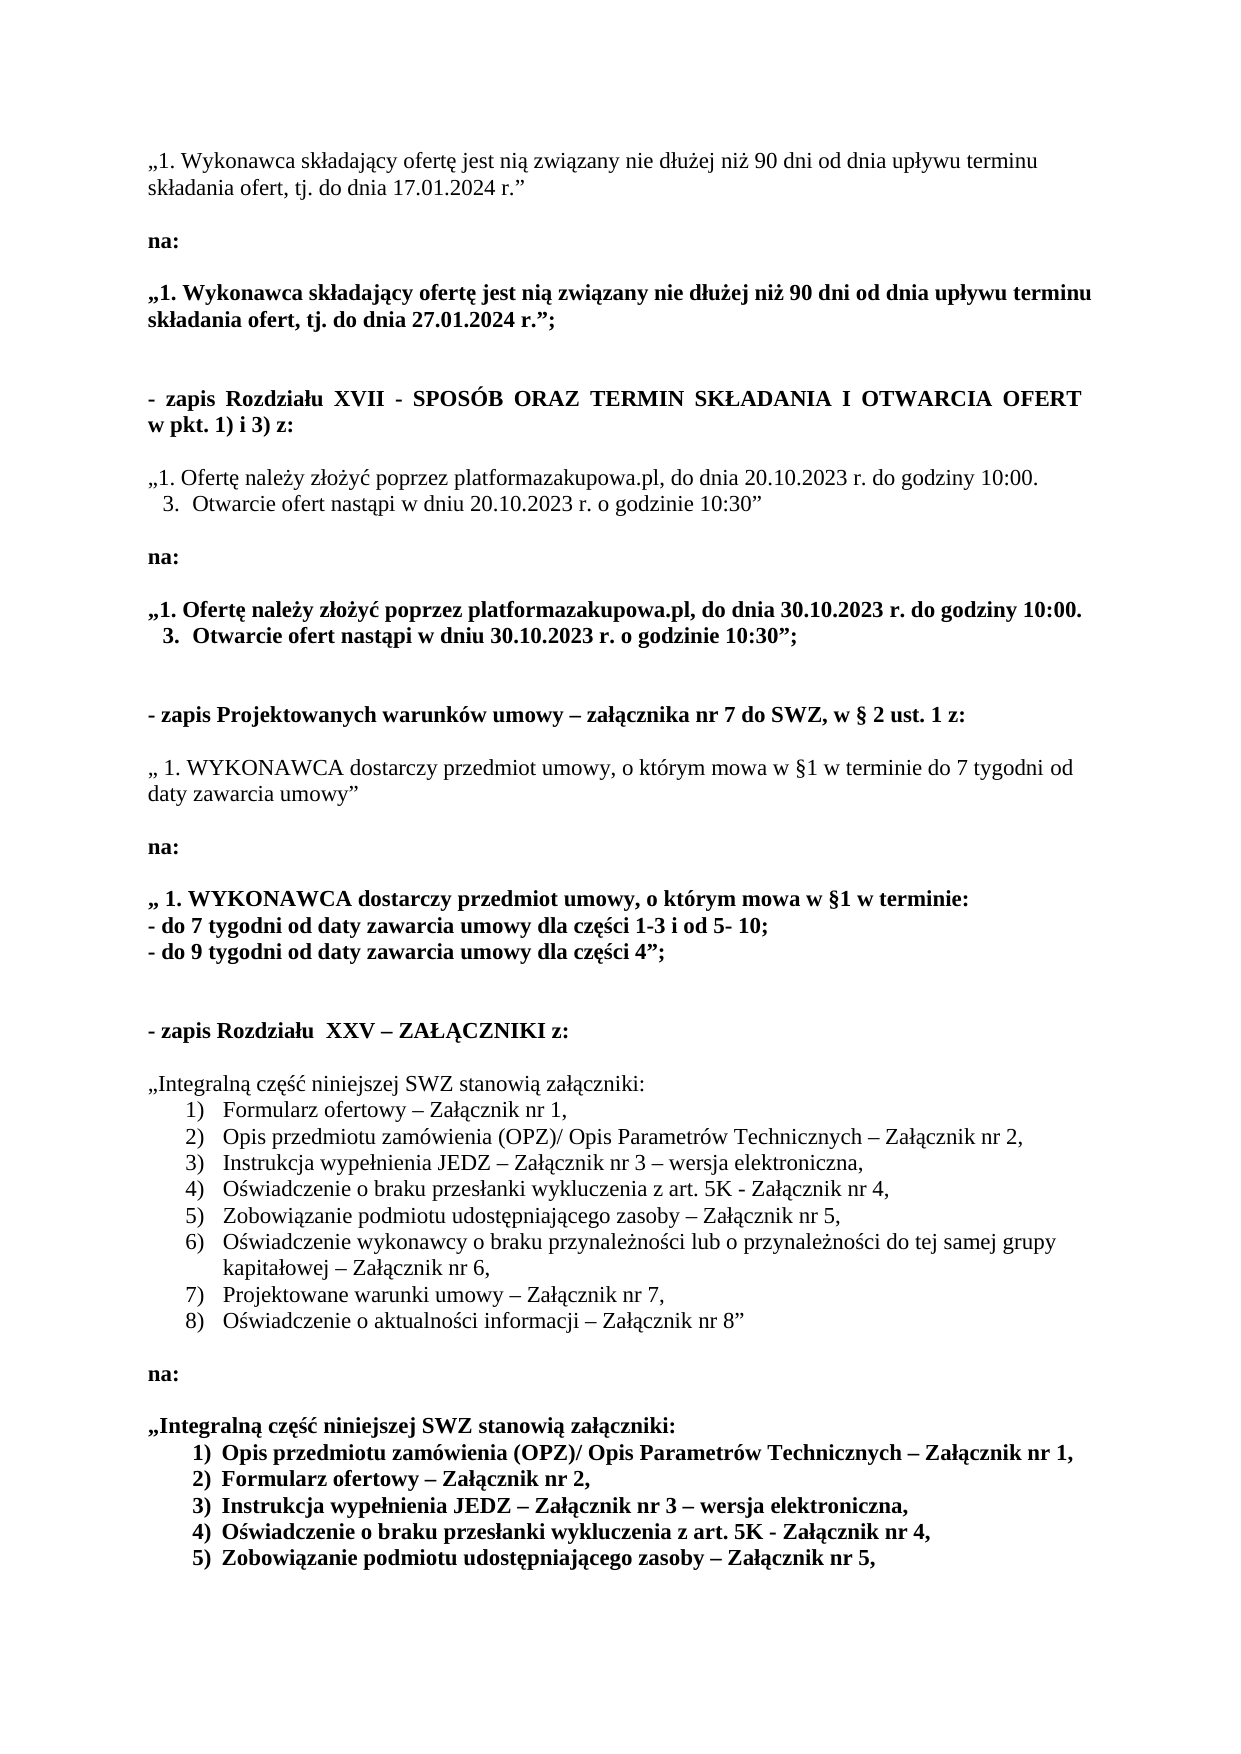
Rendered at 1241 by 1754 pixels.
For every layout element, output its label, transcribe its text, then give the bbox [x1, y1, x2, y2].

text „ 1. WYKONAWCA dostarczy przedmiot umowy, o którym mowa w §1 w terminie do 7 tygodni od daty zawarcia umowy” [148, 754, 1093, 806]
text „Integralną część niniejszej SWZ stanowią załączniki: [148, 1413, 1093, 1439]
list Zobowiązanie podmiotu udostępniającego zasoby – Załącznik nr 5, [185, 1202, 1093, 1228]
text 3) Instrukcja wypełnienia JEDZ – Załącznik nr 3 – wersja elektroniczna, [192, 1492, 1093, 1518]
text - do 9 tygodni od daty zawarcia umowy dla części 4”; [148, 938, 1093, 964]
text 4) Oświadczenie o braku przesłanki wykluczenia z art. 5K - Załącznik nr 4, [192, 1518, 1093, 1544]
text - do 7 tygodni od daty zawarcia umowy dla części 1-3 i od 5- 10; [148, 912, 1093, 938]
text „1. Ofertę należy złożyć poprzez platformazakupowa.pl, do dnia 20.10.2023 r. do godziny 10:00. [148, 464, 1093, 490]
text „ 1. WYKONAWCA dostarczy przedmiot umowy, o którym mowa w §1 w terminie: [148, 886, 1093, 912]
text 1) Opis przedmiotu zamówienia (OPZ)/ Opis Parametrów Technicznych – Załącznik nr 1, [192, 1439, 1093, 1465]
text na: [148, 227, 1093, 253]
list Oświadczenie wykonawcy o braku przynależności lub o przynależności do tej samej grupy kapitałowej – Załącznik nr 6, [185, 1228, 1093, 1281]
text na: [148, 543, 1093, 569]
list Opis przedmiotu zamówienia (OPZ)/ Opis Parametrów Technicznych – Załącznik nr 2, [185, 1123, 1093, 1149]
list Instrukcja wypełnienia JEDZ – Załącznik nr 3 – wersja elektroniczna, [185, 1149, 1093, 1175]
list Oświadczenie o aktualności informacji – Załącznik nr 8” [185, 1307, 1093, 1333]
text „1. Wykonawca składający ofertę jest nią związany nie dłużej niż 90 dni od dnia upływu terminu składania ofert, tj. do dnia 17.01.2024 r.” [148, 148, 1093, 200]
text „1. Ofertę należy złożyć poprzez platformazakupowa.pl, do dnia 30.10.2023 r. do godziny 10:00. [148, 596, 1093, 622]
text „1. Wykonawca składający ofertę jest nią związany nie dłużej niż 90 dni od dnia upływu terminu składania ofert, tj. do dnia 27.01.2024 r.”; [148, 279, 1093, 332]
list Oświadczenie o braku przesłanki wykluczenia z art. 5K - Załącznik nr 4, [185, 1175, 1093, 1202]
text 2) Formularz ofertowy – Załącznik nr 2, [148, 1465, 1093, 1492]
text - zapis Rozdziału XXV – ZAŁĄCZNIKI z: [148, 1017, 1093, 1044]
text - zapis Rozdziału XVII - SPOSÓB ORAZ TERMIN SKŁADANIA I OTWARCIA OFERT w pkt. 1) i 3) z: [148, 385, 1093, 437]
list Projektowane warunki umowy – Załącznik nr 7, [185, 1281, 1093, 1307]
text na: [148, 833, 1093, 859]
list Otwarcie ofert nastąpi w dniu 20.10.2023 r. o godzinie 10:30” [162, 490, 1093, 517]
list Formularz ofertowy – Załącznik nr 1, [185, 1096, 1093, 1123]
text „Integralną część niniejszej SWZ stanowią załączniki: [148, 1070, 1093, 1096]
text 5) Zobowiązanie podmiotu udostępniającego zasoby – Załącznik nr 5, [148, 1544, 1093, 1571]
text na: [148, 1360, 1093, 1386]
text - zapis Projektowanych warunków umowy – załącznika nr 7 do SWZ, w § 2 ust. 1 z: [148, 701, 1093, 727]
list Otwarcie ofert nastąpi w dniu 30.10.2023 r. o godzinie 10:30”; [162, 622, 1093, 648]
